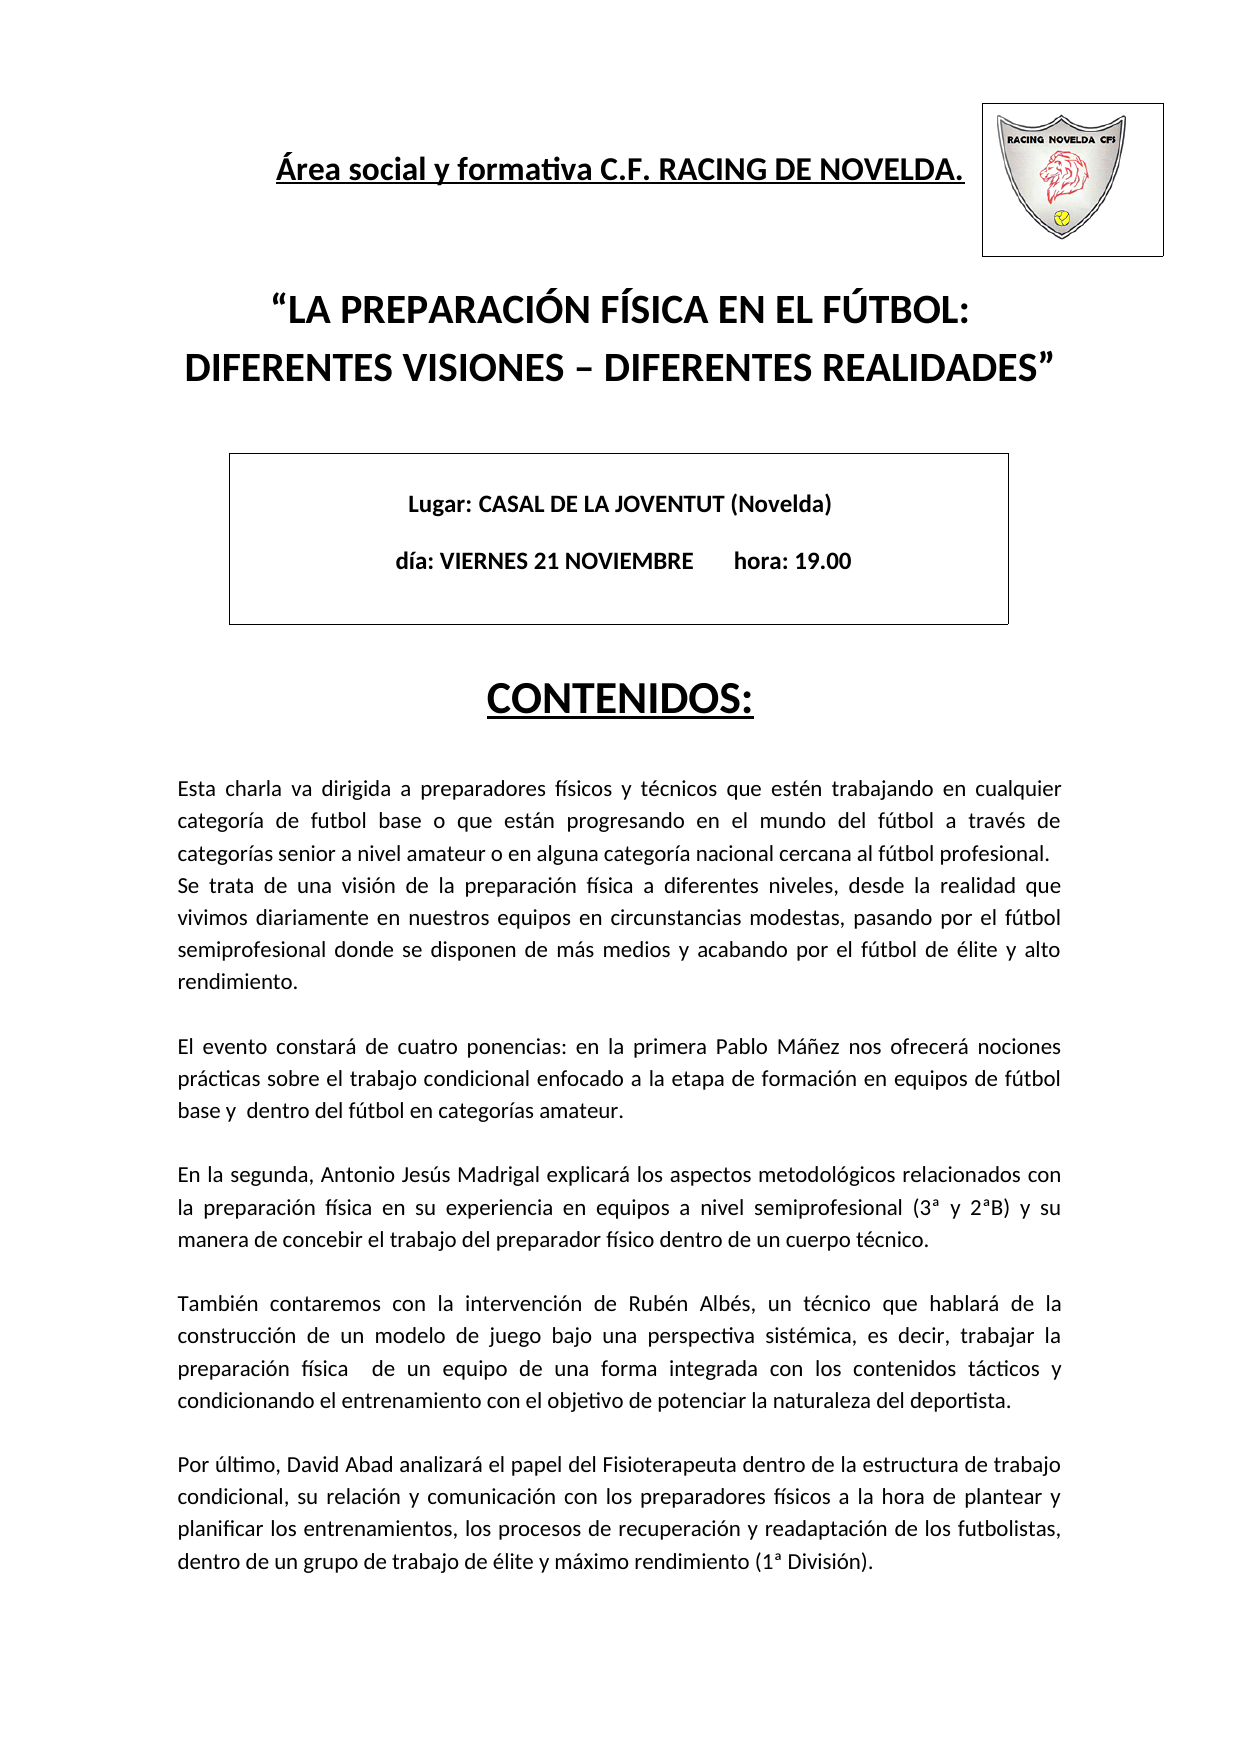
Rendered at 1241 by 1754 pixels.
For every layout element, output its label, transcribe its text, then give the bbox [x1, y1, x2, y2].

text Esta charla va dirigida a preparadores físicos y técnicos que estén trabajando en cualquier categoría de futbol base o que están progresando en el mundo del fútbol a través de categorías senior a nivel amateur o en alguna categoría nacional cercana al fútbol profesional. [177, 774, 1063, 867]
text Área social y formativa C.F. RACING DE NOVELDA. [177, 148, 982, 188]
picture [997, 110, 1127, 240]
text Por último, David Abad analizará el papel del Fisioterapeuta dentro de la estructura de trabajo condicional, su relación y comunicación con los preparadores físicos a la hora de plantear y planificar los entrenamientos, los procesos de recuperación y readaptación de los futbolistas, dentro de un grupo de trabajo de élite y máximo rendimiento (1ª División). [177, 1450, 1063, 1575]
text El evento constará de cuatro ponencias: en la primera Pablo Máñez nos ofrecerá nociones prácticas sobre el trabajo condicional enfocado a la etapa de formación en equipos de fútbol base y dentro del fútbol en categorías amateur. [177, 1032, 1063, 1124]
text En la segunda, Antonio Jesús Madrigal explicará los aspectos metodológicos relacionados con la preparación física en su experiencia en equipos a nivel semiprofesional (3ª y 2ªB) y su manera de concebir el trabajo del preparador físico dentro de un cuerpo técnico. [177, 1161, 1063, 1253]
text También contaremos con la intervención de Rubén Albés, un técnico que hablará de la construcción de un modelo de juego bajo una perspectiva sistémica, es decir, trabajar la preparación física de un equipo de una forma integrada con los contenidos tácticos y condicionando el entrenamiento con el objetivo de potenciar la naturaleza del deportista. [177, 1289, 1063, 1414]
text “LA PREPARACIÓN FÍSICA EN EL FÚTBOL: DIFERENTES VISIONES – DIFERENTES REALIDADES” [177, 283, 1063, 392]
text CONTENIDOS: [177, 669, 1063, 725]
text Lugar: CASAL DE LA JOVENTUT (Novelda) [177, 488, 1063, 519]
text Se trata de una visión de la preparación física a diferentes niveles, desde la realidad que vivimos diariamente en nuestros equipos en circunstancias modestas, pasando por el fútbol semiprofesional donde se disponen de más medios y acabando por el fútbol de élite y alto rendimiento. [177, 871, 1063, 995]
text día: VIERNES 21 NOVIEMBRE hora: 19.00 [177, 545, 1063, 575]
